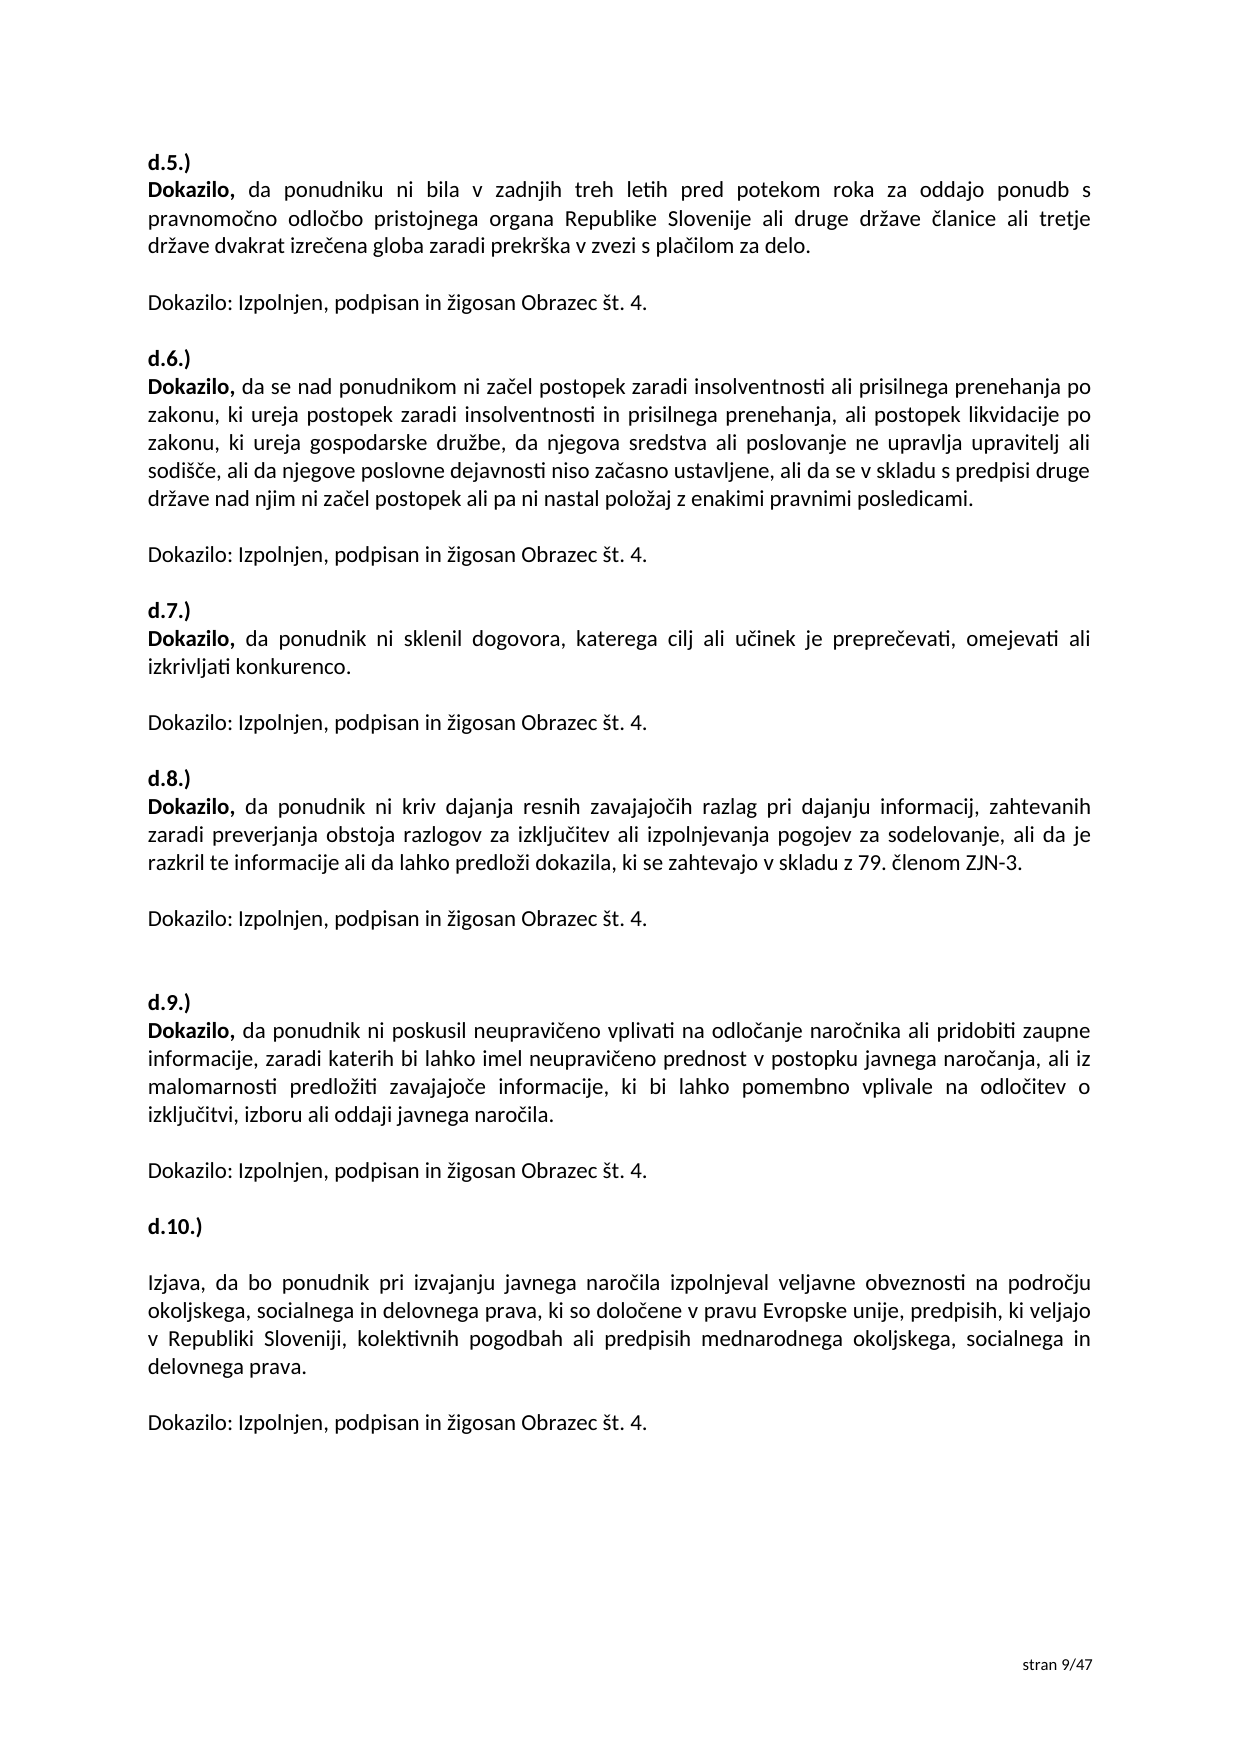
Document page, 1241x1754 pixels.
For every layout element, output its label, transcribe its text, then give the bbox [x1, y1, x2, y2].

text Dokazilo, da se nad ponudnikom ni začel postopek zaradi insolventnosti ali prisilnega prenehanja po zakonu, ki ureja postopek zaradi insolventnosti in prisilnega prenehanja, ali postopek likvidacije po zakonu, ki ureja gospodarske družbe, da njegova sredstva ali poslovanje ne upravlja upravitelj ali sodišče, ali da njegove poslovne dejavnosti niso začasno ustavljene, ali da se v skladu s predpisi druge države nad njim ni začel postopek ali pa ni nastal položaj z enakimi pravnimi posledicami. [148, 372, 1093, 512]
text Dokazilo, da ponudnik ni kriv dajanja resnih zavajajočih razlag pri dajanju informacij, zahtevanih zaradi preverjanja obstoja razlogov za izključitev ali izpolnjevanja pogojev za sodelovanje, ali da je razkril te informacije ali da lahko predloži dokazila, ki se zahtevajo v skladu z 79. členom ZJN-3. [148, 792, 1093, 876]
text Dokazilo: Izpolnjen, podpisan in žigosan Obrazec št. 4. [148, 540, 1093, 568]
text Dokazilo: Izpolnjen, podpisan in žigosan Obrazec št. 4. [148, 1408, 1093, 1437]
text Dokazilo, da ponudniku ni bila v zadnjih treh letih pred potekom roka za oddajo ponudb s pravnomočno odločbo pristojnega organa Republike Slovenije ali druge države članice ali tretje države dvakrat izrečena globa zaradi prekrška v zvezi s plačilom za delo. [148, 176, 1093, 260]
text Dokazilo: Izpolnjen, podpisan in žigosan Obrazec št. 4. [148, 708, 1093, 736]
text Izjava, da bo ponudnik pri izvajanju javnega naročila izpolnjeval veljavne obveznosti na področju okoljskega, socialnega in delovnega prava, ki so določene v pravu Evropske unije, predpisih, ki veljajo v Republiki Sloveniji, kolektivnih pogodbah ali predpisih mednarodnega okoljskega, socialnega in delovnega prava. [148, 1268, 1093, 1381]
text Dokazilo, da ponudnik ni sklenil dogovora, katerega cilj ali učinek je preprečevati, omejevati ali izkrivljati konkurenco. [148, 624, 1093, 680]
text Dokazilo: Izpolnjen, podpisan in žigosan Obrazec št. 4. [148, 288, 1093, 316]
text Dokazilo: Izpolnjen, podpisan in žigosan Obrazec št. 4. [148, 1156, 1093, 1184]
text Dokazilo: Izpolnjen, podpisan in žigosan Obrazec št. 4. [148, 904, 1093, 932]
text Dokazilo, da ponudnik ni poskusil neupravičeno vplivati na odločanje naročnika ali pridobiti zaupne informacije, zaradi katerih bi lahko imel neupravičeno prednost v postopku javnega naročanja, ali iz malomarnosti predložiti zavajajoče informacije, ki bi lahko pomembno vplivale na odločitev o izključitvi, izboru ali oddaji javnega naročila. [148, 1016, 1093, 1128]
